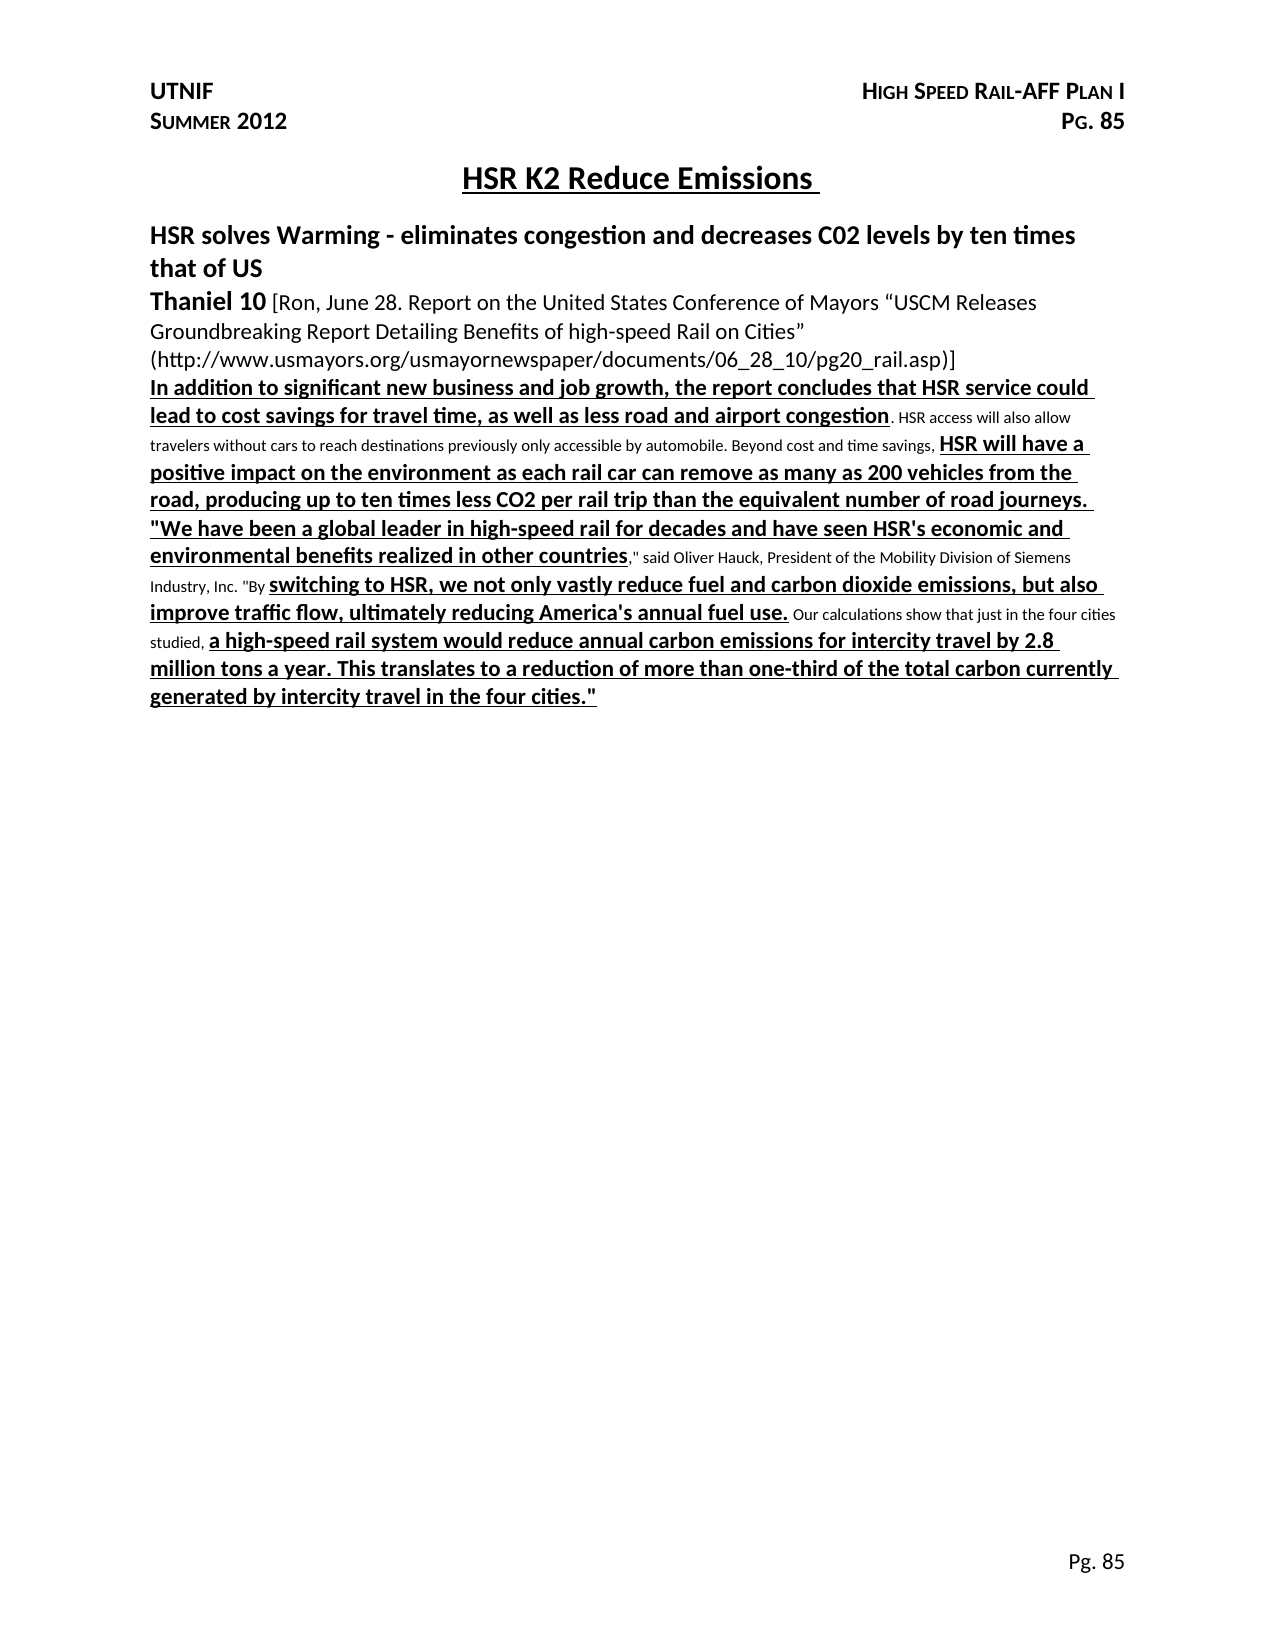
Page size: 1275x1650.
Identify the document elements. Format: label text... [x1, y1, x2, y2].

text Thaniel 10 [Ron, June 28. Report on the United States Conference of Mayors “USCM Releases Groundbreaking Report Detailing Benefits of high-speed Rail on Cities” (http://www.usmayors.org/usmayornewspaper/documents/06_28_10/pg20_rail.asp)] [150, 284, 1125, 373]
text In addition to significant new business and job growth, the report concludes that HSR service could lead to cost savings for travel time, as well as less road and airport congestion. HSR access will also allow travelers without cars to reach destinations previously only accessible by automobile. Beyond cost and time savings, HSR will have a positive impact on the environment as each rail car can remove as many as 200 vehicles from the road, producing up to ten times less CO2 per rail trip than the equivalent number of road journeys. "We have been a global leader in high-speed rail for decades and have seen HSR's economic and environmental benefits realized in other countries," said Oliver Hauck, President of the Mobility Division of Siemens Industry, Inc. "By switching to HSR, we not only vastly reduce fuel and carbon dioxide emissions, but also improve traffic flow, ultimately reducing America's annual fuel use. Our calculations show that just in the four cities studied, a high-speed rail system would reduce annual carbon emissions for intercity travel by 2.8 million tons a year. This translates to a reduction of more than one-third of the total carbon currently generated by intercity travel in the four cities." [150, 373, 1125, 710]
subtitle HSR K2 Reduce Emissions [150, 157, 1125, 198]
subtitle HSR solves Warming - eliminates congestion and decreases C02 levels by ten times that of US [150, 218, 1125, 284]
